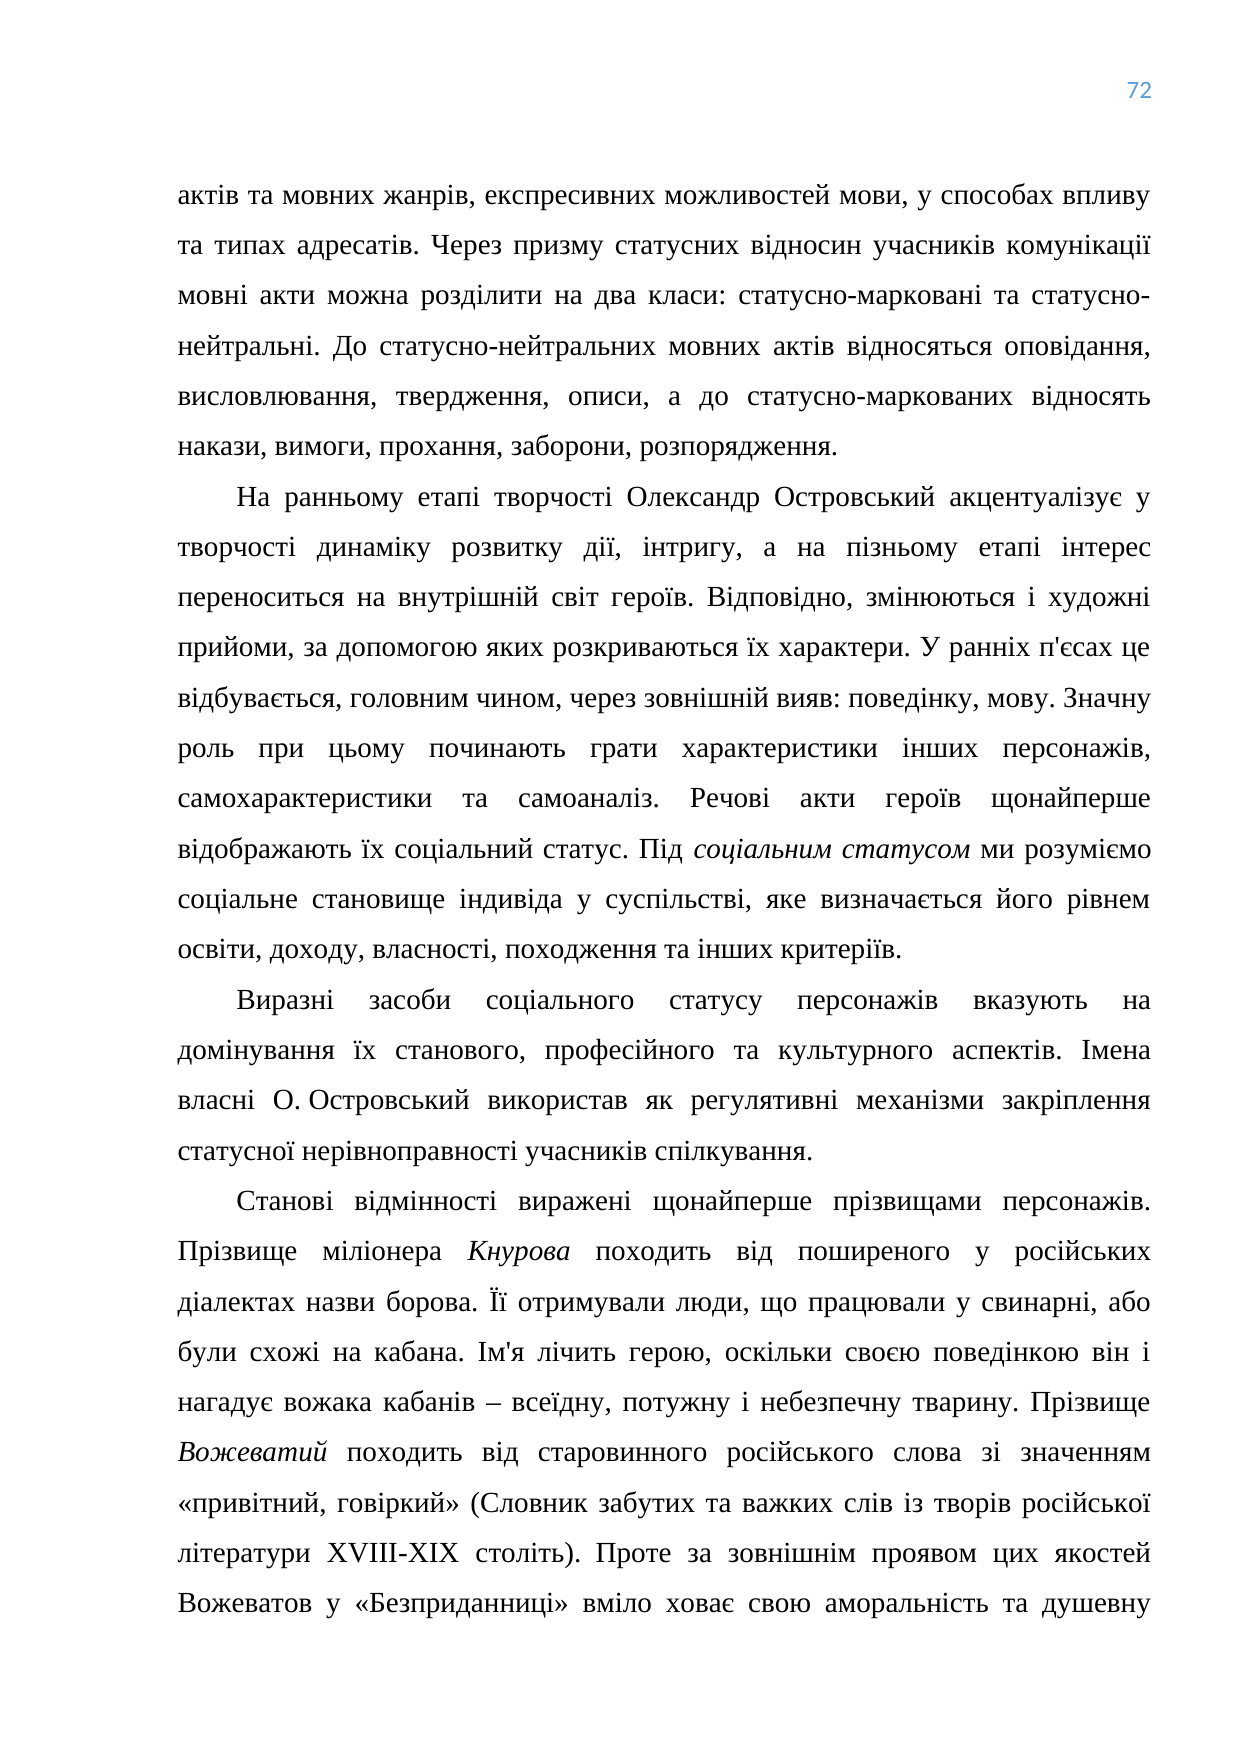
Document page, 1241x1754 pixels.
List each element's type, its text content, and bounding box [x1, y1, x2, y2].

text Виразні засоби соціального статусу персонажів вказують на домінування їх станового, професійного та культурного аспектів. Імена власні О. Островський використав як регулятивні механізми закріплення статусної нерівноправності учасників спілкування. [177, 982, 1152, 1166]
text На ранньому етапі творчості Олександр Островський акцентуалізує у творчості динаміку розвитку дії, інтригу, а на пізньому етапі інтерес переноситься на внутрішній світ героїв. Відповідно, змінюються і художні прийоми, за допомогою яких розкриваються їх характери. У ранніх п'єсах це відбувається, головним чином, через зовнішній вияв: поведінку, мову. Значну роль при цьому починають грати характеристики інших персонажів, самохарактеристики та самоаналіз. Речові акти героїв щонайперше відображають їх соціальний статус. Під соціальним статусом ми розуміємо соціальне становище індивіда у суспільстві, яке визначається його рівнем освіти, доходу, власності, походження та інших критеріїв. [177, 479, 1152, 965]
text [177, 1183, 1152, 1619]
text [177, 177, 1152, 462]
